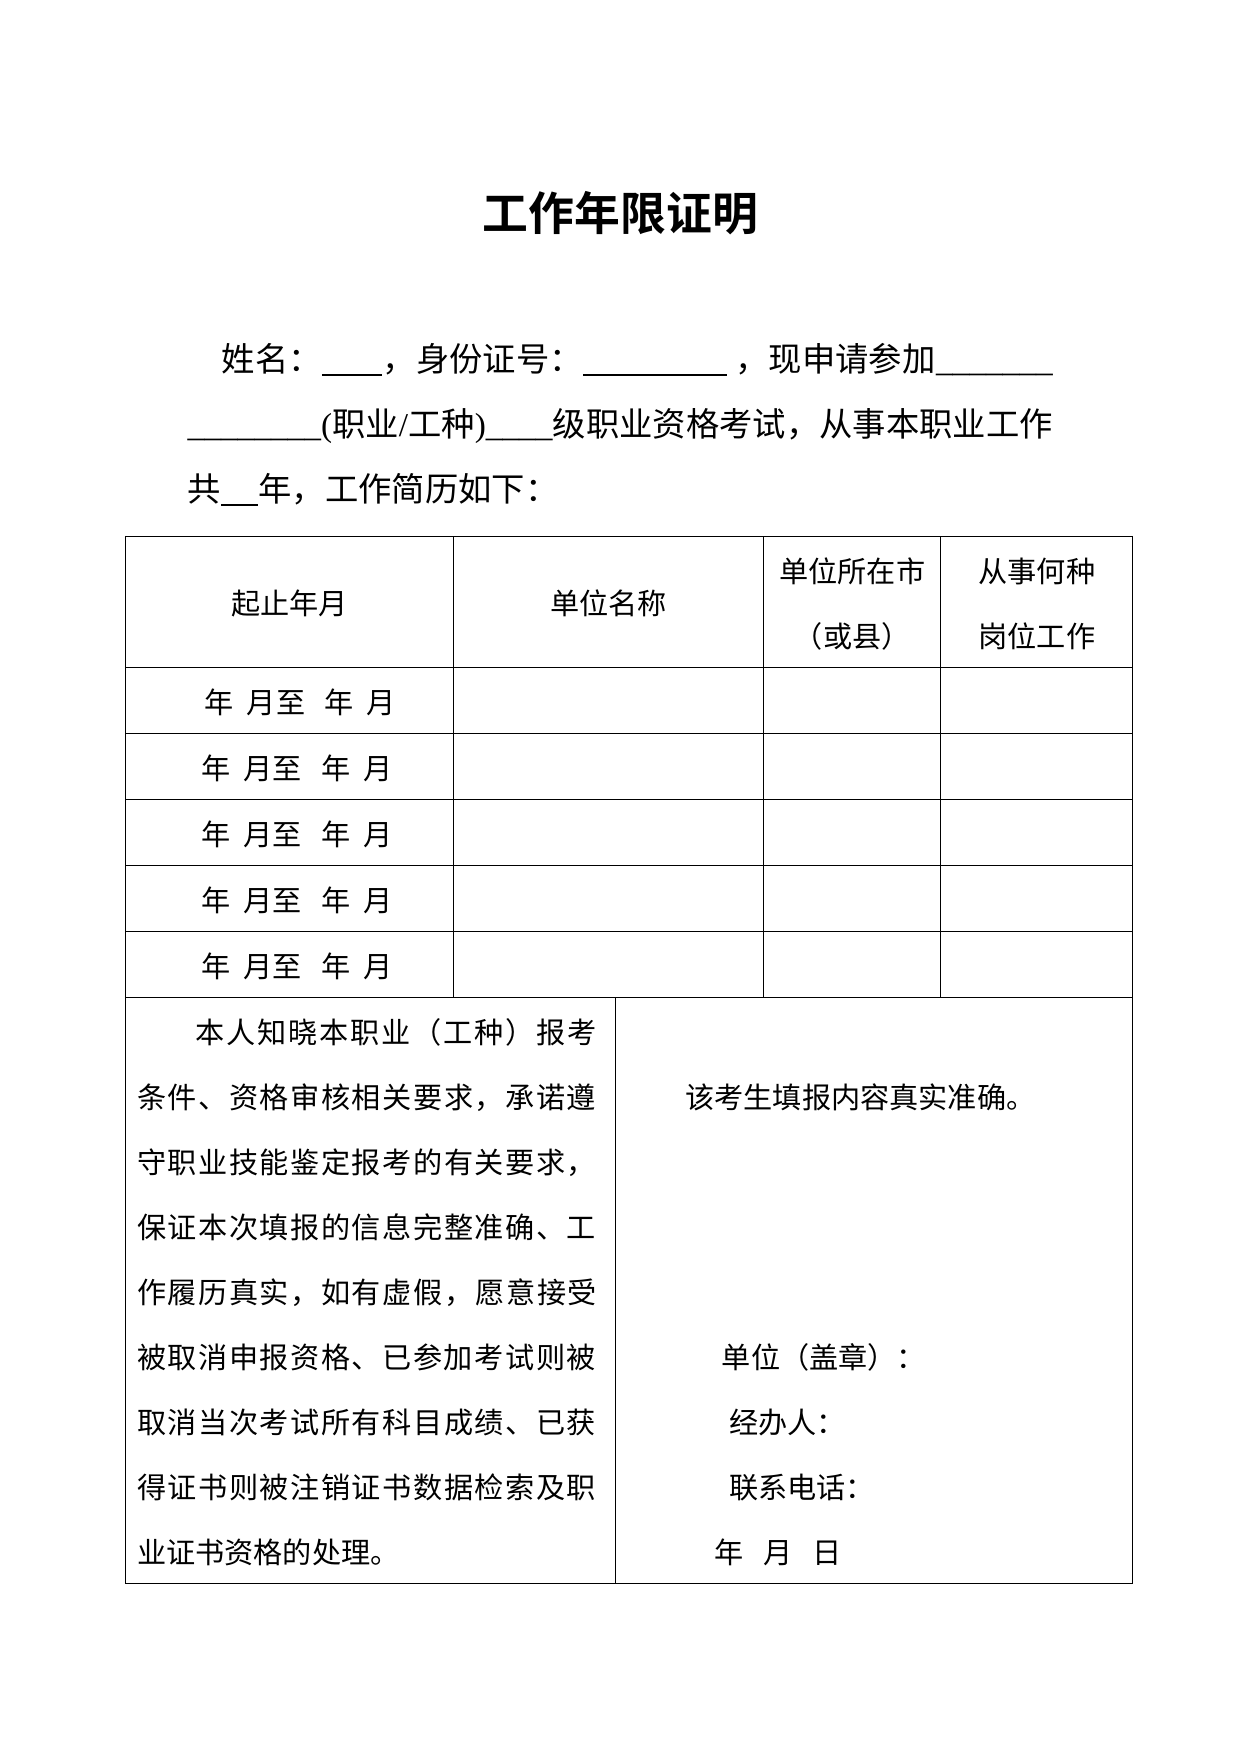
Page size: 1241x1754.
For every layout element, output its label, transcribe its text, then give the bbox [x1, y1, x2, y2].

table_cell 年 月至 年 月 [126, 866, 453, 931]
table_cell 年 月至 年 月 [126, 932, 453, 997]
table_cell 年 月至 年 月 [126, 734, 453, 799]
table_cell [941, 800, 1132, 865]
table_cell [941, 866, 1132, 931]
table_header 起止年月 [126, 537, 453, 667]
table_cell [764, 800, 940, 865]
table_cell [454, 932, 763, 997]
table_cell 年 月至 年 月 [126, 668, 453, 733]
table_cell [126, 998, 615, 1583]
text 姓名： ，身份证号： ，现申请参加_______________(职业/工种)____级职业资格考试，从事本职业工作共 年，工作简历如下： [187, 324, 1053, 519]
table_header 单位名称 [454, 537, 763, 667]
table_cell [616, 998, 1132, 1583]
table_cell [454, 866, 763, 931]
text 工作年限证明 [187, 162, 1053, 259]
table_cell [454, 734, 763, 799]
table_cell [454, 668, 763, 733]
table_header 从事何种 岗位工作 [941, 537, 1132, 667]
table_cell [764, 866, 940, 931]
table_cell [764, 734, 940, 799]
table_cell [941, 668, 1132, 733]
table_cell [941, 734, 1132, 799]
table_cell [764, 668, 940, 733]
table_cell [454, 800, 763, 865]
table_cell [764, 932, 940, 997]
table_header 单位所在市（或县） [764, 537, 940, 667]
table_cell 年 月至 年 月 [126, 800, 453, 865]
table_cell [941, 932, 1132, 997]
